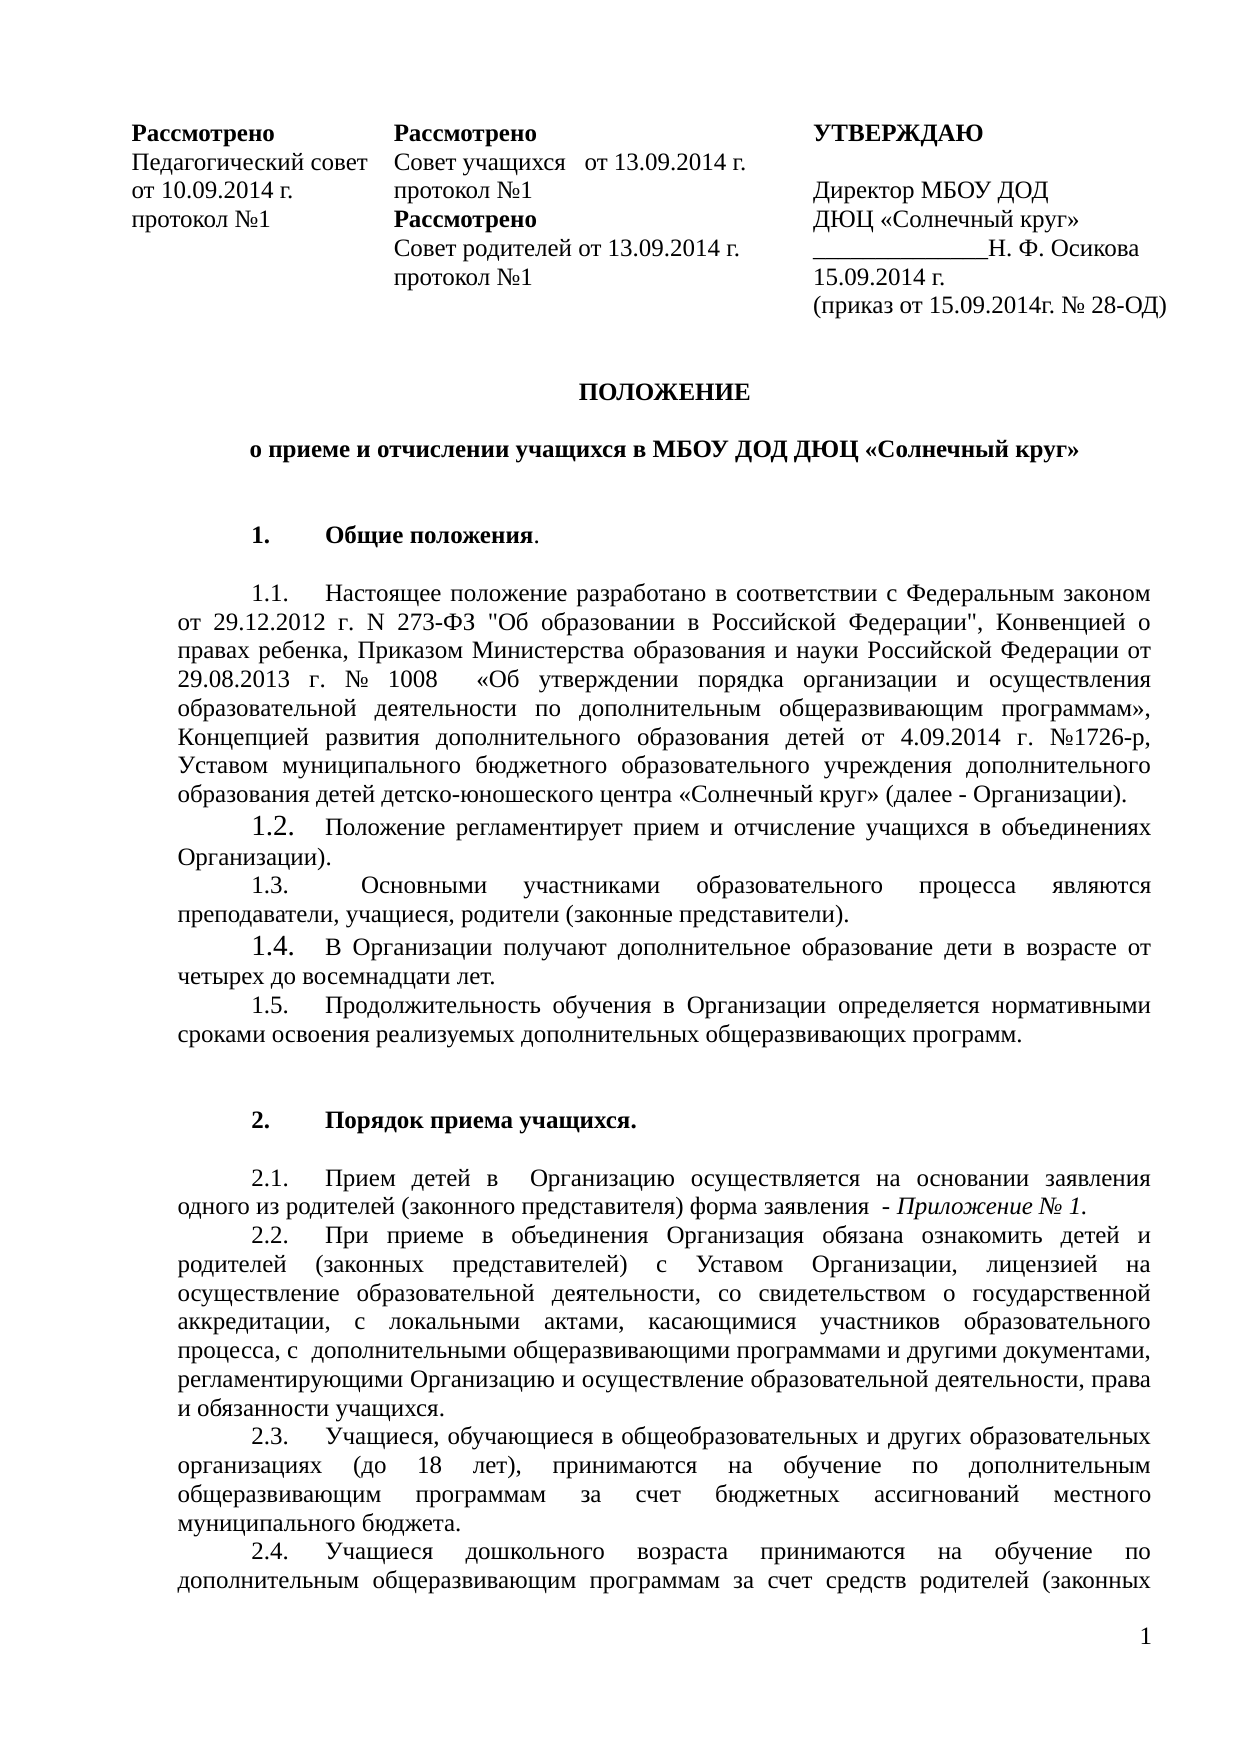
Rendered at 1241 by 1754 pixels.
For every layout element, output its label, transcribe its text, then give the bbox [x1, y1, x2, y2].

table_header УТВЕРЖДАЮ Директор МБОУ ДОД ДЮЦ «Солнечный круг» ______________Н. Ф. Осикова 15.09.2014 г. (приказ от 15.09.2014г. № 28-ОД) [802, 118, 1209, 319]
list Продолжительность обучения в Организации определяется нормативными сроками освоения реализуемых дополнительных общеразвивающих программ. [177, 990, 1152, 1048]
list При приеме в объединения Организация обязана ознакомить детей и родителей (законных представителей) с Уставом Организации, лицензией на осуществление образовательной деятельности, со свидетельством о государственной аккредитации, с локальными актами, касающимися участников образовательного процесса, с дополнительными общеразвивающими программами и другими документами, регламентирующими Организацию и осуществление образовательной деятельности, права и обязанности учащихся. [177, 1220, 1152, 1421]
list Порядок приема учащихся. [177, 1105, 1152, 1134]
table_header Рассмотрено Совет учащихся от 13.09.2014 г. протокол №1 Рассмотрено Совет родителей от 13.09.2014 г. протокол №1 [382, 118, 802, 319]
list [177, 1536, 1152, 1594]
list Общие положения. [177, 521, 1152, 549]
list Учащиеся, обучающиеся в общеобразовательных и других образовательных организациях (до 18 лет), принимаются на обучение по дополнительным общеразвивающим программам за счет бюджетных ассигнований местного муниципального бюджета. [177, 1421, 1152, 1536]
list Прием детей в Организацию осуществляется на основании заявления одного из родителей (законного представителя) форма заявления - Приложение № 1. [177, 1163, 1152, 1220]
list Настоящее положение разработано в соответствии с Федеральным законом от 29.12.2012 г. N 273-ФЗ "Об образовании в Российской Федерации", Конвенцией о правах ребенка, Приказом Министерства образования и науки Российской Федерации от 29.08.2013 г. № 1008 «Об утверждении порядка организации и осуществления образовательной деятельности по дополнительным общеразвивающим программам», Концепцией развития дополнительного образования детей от 4.09.2014 г. №1726-р, Уставом муниципального бюджетного образовательного учреждения дополнительного образования детей детско-юношеского центра «Солнечный круг» (далее - Организации). [177, 578, 1152, 808]
list Основными участниками образовательного процесса являются преподаватели, учащиеся, родители (законные представители). [177, 870, 1152, 928]
list Положение регламентирует прием и отчисление учащихся в объединениях Организации). [177, 808, 1152, 870]
list В Организации получают дополнительное образование дети в возрасте от четырех до восемнадцати лет. [177, 928, 1152, 990]
subtitle о приеме и отчислении учащихся в МБОУ ДОД ДЮЦ «Солнечный круг» [177, 434, 1152, 463]
subtitle ПОЛОЖЕНИЕ [177, 377, 1152, 406]
table_header Рассмотрено Педагогический совет от 10.09.2014 г. протокол №1 [120, 118, 382, 319]
